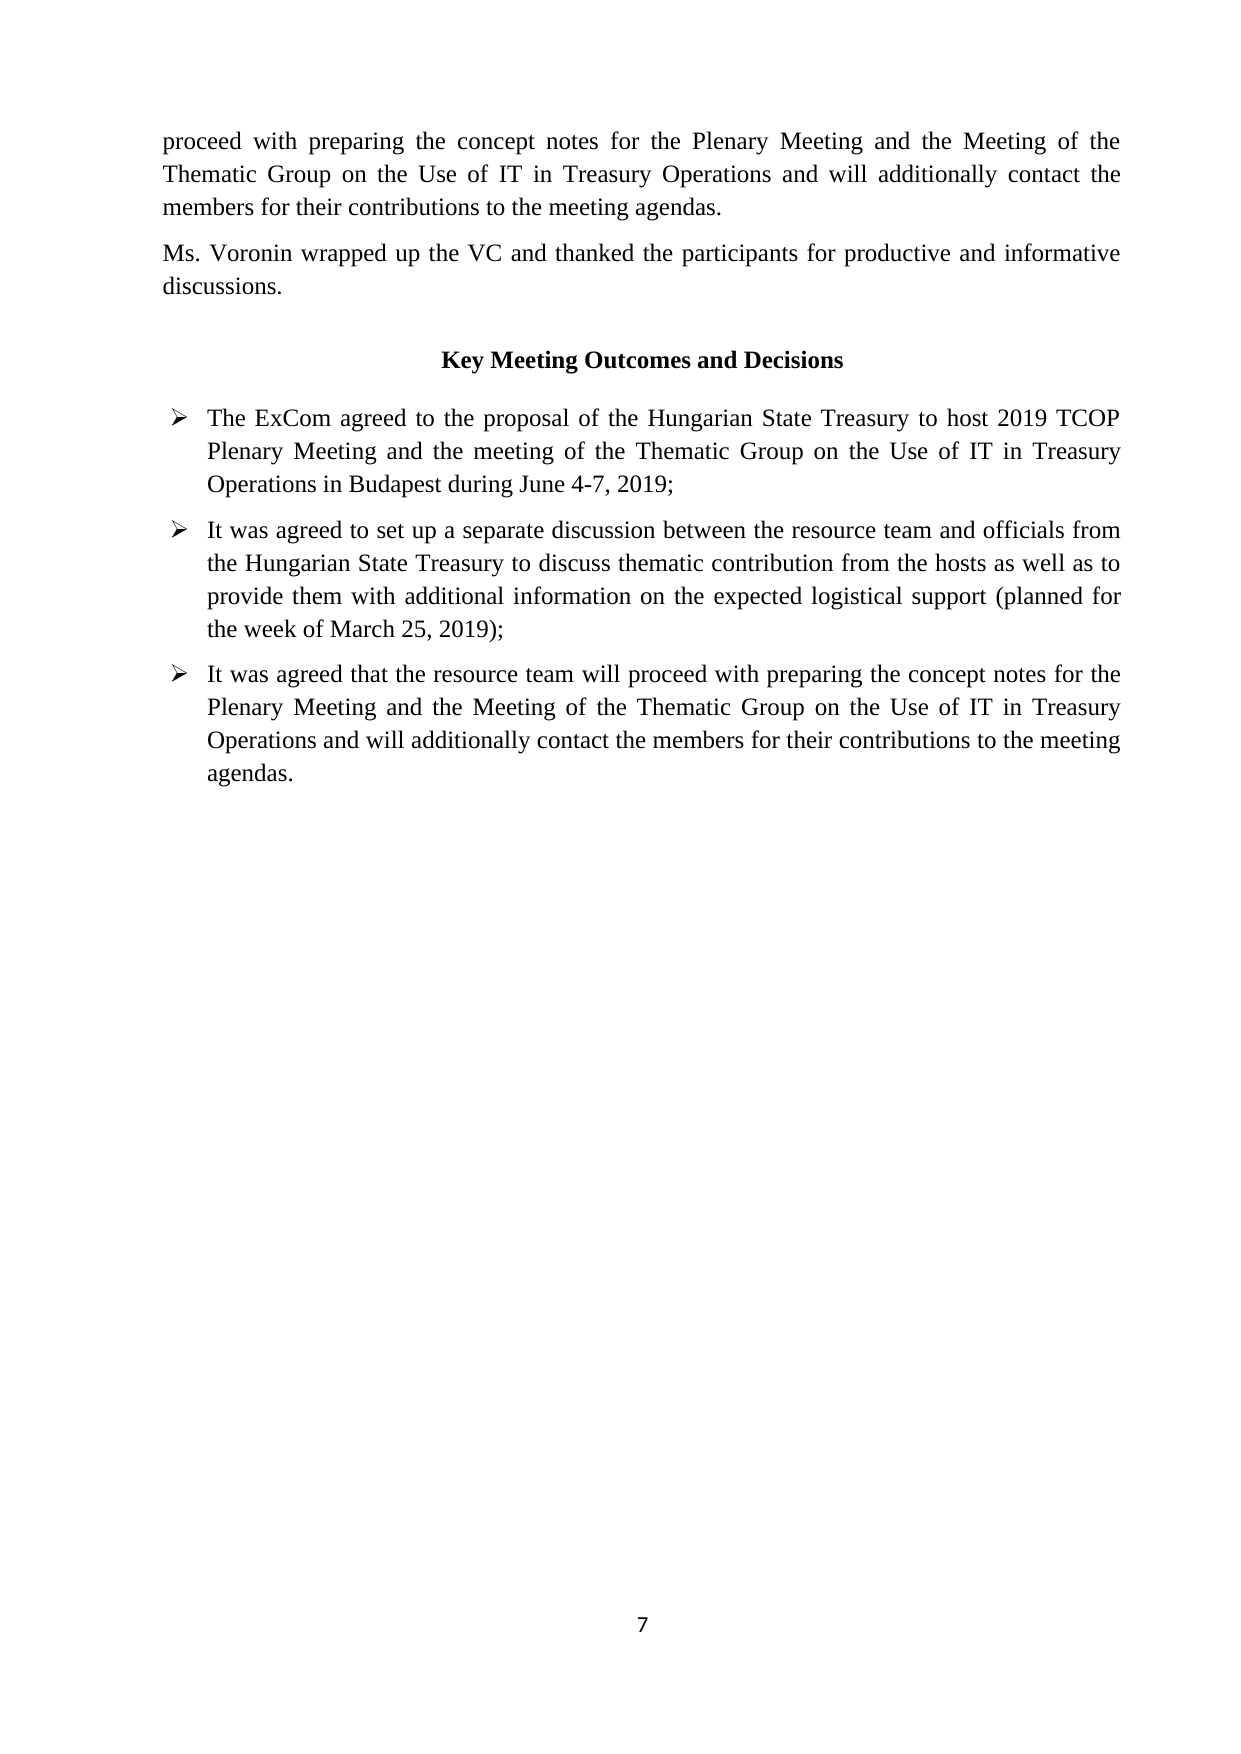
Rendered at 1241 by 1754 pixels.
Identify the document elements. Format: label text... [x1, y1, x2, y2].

list It was agreed to set up a separate discussion between the resource team and officials from the Hungarian State Treasury to discuss thematic contribution from the hosts as well as to provide them with additional information on the expected logistical support (planned for the week of March 25, 2019); [169, 515, 1122, 643]
list It was agreed that the resource team will proceed with preparing the concept notes for the Plenary Meeting and the Meeting of the Thematic Group on the Use of IT in Treasury Operations and will additionally contact the members for their contributions to the meeting agendas. [169, 659, 1122, 787]
list The ExCom agreed to the proposal of the Hungarian State Treasury to host 2019 TCOP Plenary Meeting and the meeting of the Thematic Group on the Use of IT in Treasury Operations in Budapest during June 4-7, 2019; [169, 403, 1122, 498]
text Ms. Voronin wrapped up the VC and thanked the participants for productive and informative discussions. [162, 238, 1122, 300]
text Key Meeting Outcomes and Decisions [162, 345, 1122, 374]
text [162, 126, 1122, 221]
